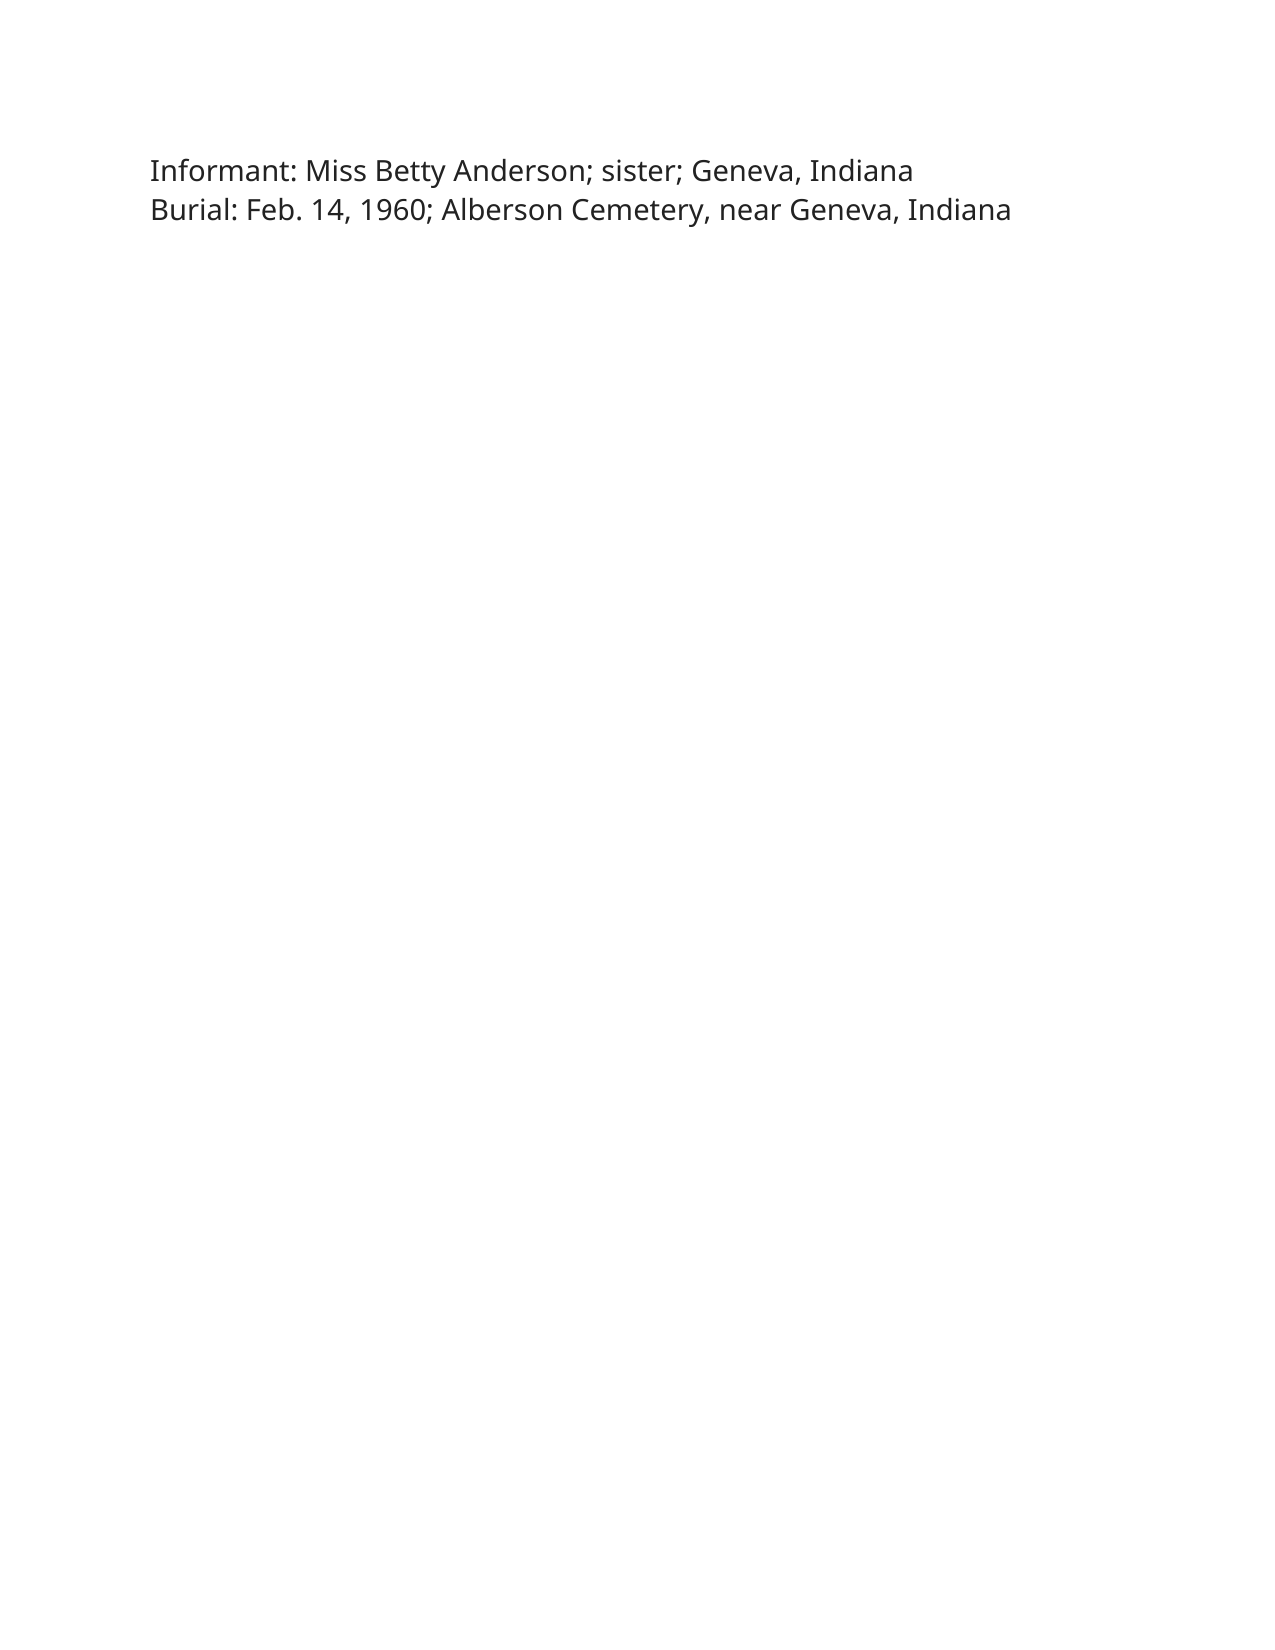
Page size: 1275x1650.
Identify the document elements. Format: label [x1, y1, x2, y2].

text [150, 150, 1125, 229]
